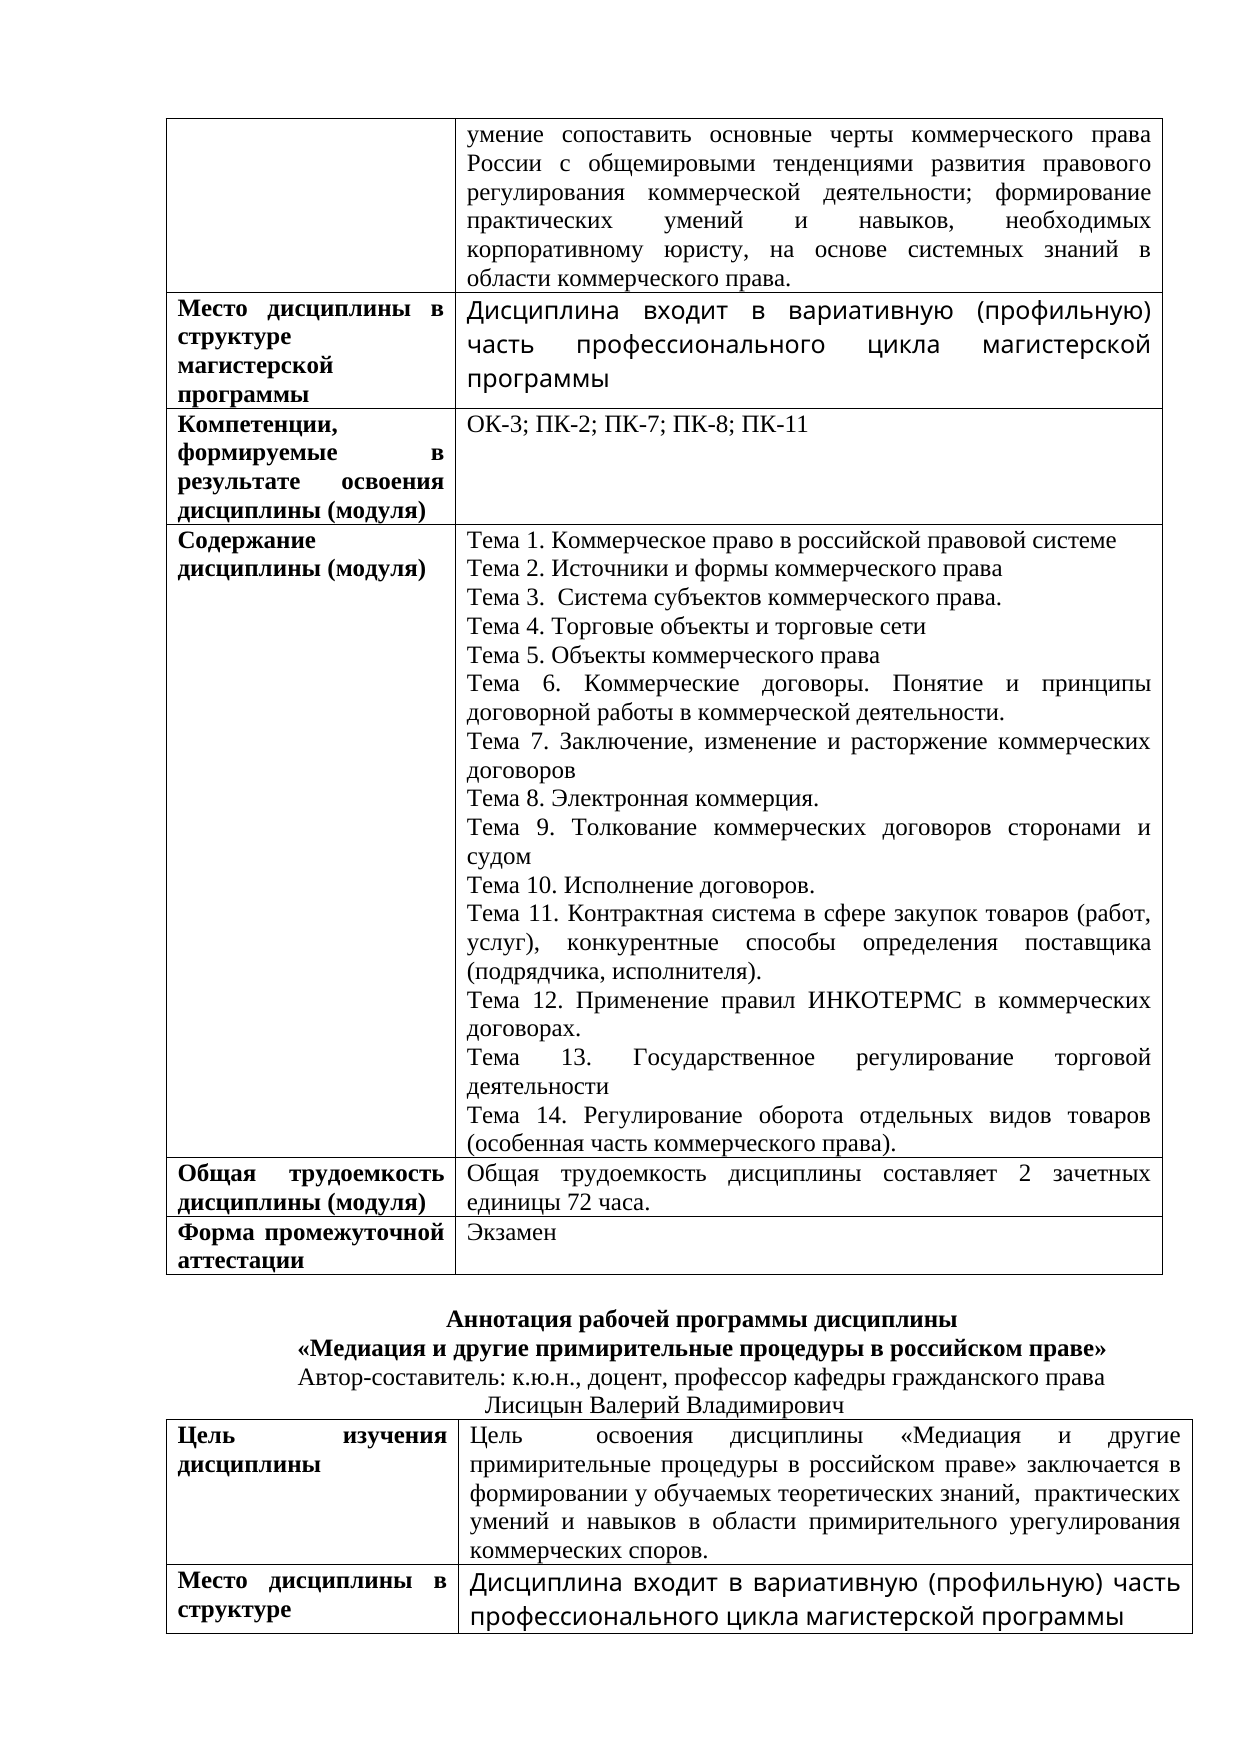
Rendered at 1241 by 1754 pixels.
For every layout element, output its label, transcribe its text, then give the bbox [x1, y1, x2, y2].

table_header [167, 119, 455, 292]
table_cell Экзамен [456, 1217, 1162, 1274]
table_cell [459, 1565, 1192, 1633]
table_cell Дисциплина входит в вариативную (профильную) часть профессионального цикла магистерской программы [456, 293, 1162, 408]
table_header Цель освоения дисциплины «Медиация и другие примирительные процедуры в российском праве» заключается в формировании у обучаемых теоретических знаний, практических умений и навыков в области примирительного урегулирования коммерческих споров. [459, 1420, 1192, 1564]
table_cell Место дисциплины в структуре магистерской программы [167, 293, 455, 408]
table_cell Тема 1. Коммерческое право в российской правовой системе Тема 2. Источники и формы коммерческого права Тема 3. Система субъектов коммерческого права. Тема 4. Торговые объекты и торговые сети Тема 5. Объекты коммерческого права Тема 6. Коммерческие договоры. Понятие и принципы договорной работы в коммерческой деятельности. Тема 7. Заключение, изменение и расторжение коммерческих договоров Тема 8. Электронная коммерция. Тема 9. Толкование коммерческих договоров сторонами и судом Тема 10. Исполнение договоров. Тема 11. Контрактная система в сфере закупок товаров (работ, услуг), конкурентные способы определения поставщика (подрядчика, исполнителя). Тема 12. Применение правил ИНКОТЕРМС в коммерческих договорах. Тема 13. Государственное регулирование торговой деятельности Тема 14. Регулирование оборота отдельных видов товаров (особенная часть коммерческого права). [456, 525, 1162, 1157]
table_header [456, 119, 1162, 292]
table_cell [167, 1565, 458, 1633]
table_cell Общая трудоемкость дисциплины составляет 2 зачетных единицы 72 часа. [456, 1158, 1162, 1216]
table_cell Форма промежуточной аттестации [167, 1217, 455, 1274]
table_cell Общая трудоемкость дисциплины (модуля) [167, 1158, 455, 1216]
table_cell Компетенции, формируемые в результате освоения дисциплины (модуля) [167, 409, 455, 524]
table_header Цель изучения дисциплины [167, 1420, 458, 1564]
table_cell ОК-3; ПК-2; ПК-7; ПК-8; ПК-11 [456, 409, 1162, 524]
text «Медиация и другие примирительные процедуры в российском праве» [177, 1333, 1152, 1362]
text Автор-составитель: к.ю.н., доцент, профессор кафедры гражданского права Лисицын Валерий Владимирович [177, 1362, 1152, 1419]
table_cell Содержание дисциплины (модуля) [167, 525, 455, 1157]
text Аннотация рабочей программы дисциплины [177, 1304, 1152, 1333]
